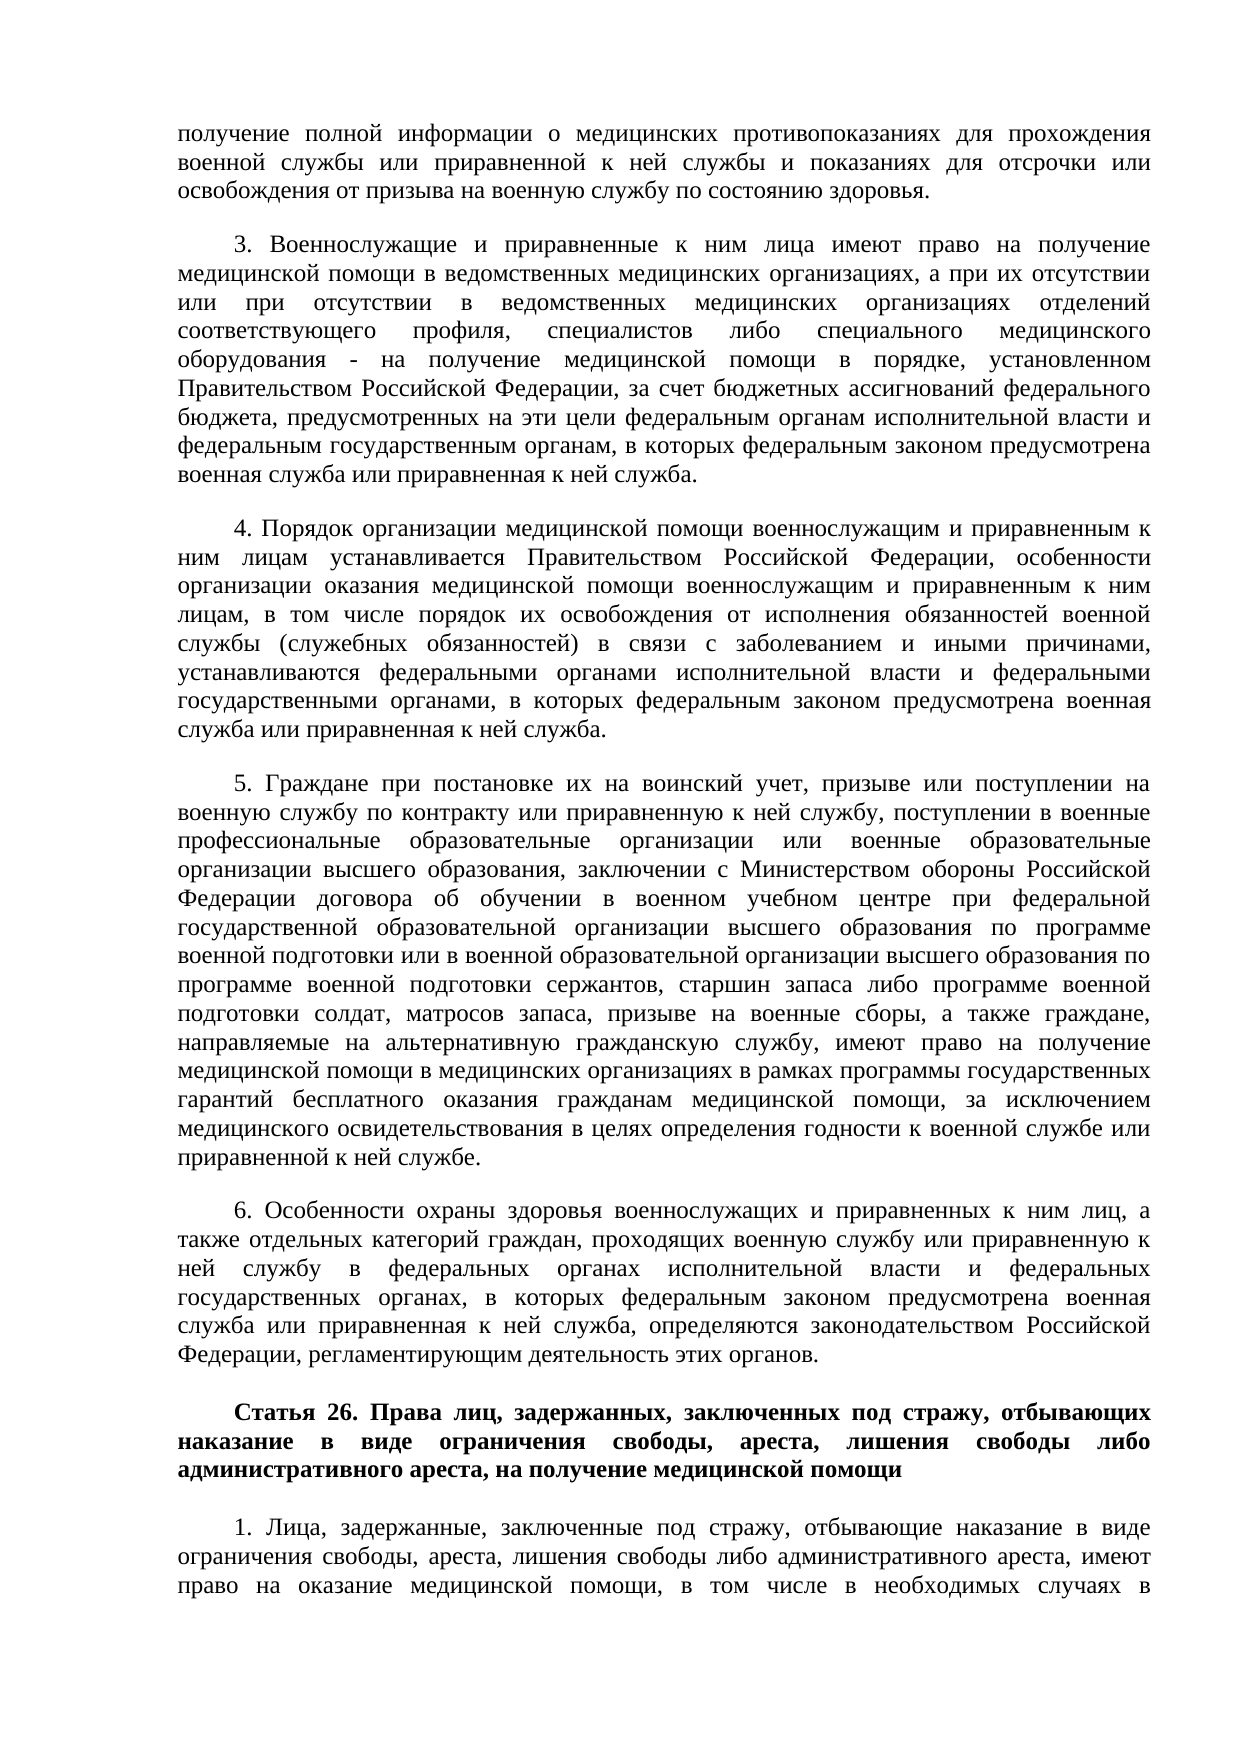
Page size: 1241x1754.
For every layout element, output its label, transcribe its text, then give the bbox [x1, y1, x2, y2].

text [177, 118, 1152, 204]
text 6. Особенности охраны здоровья военнослужащих и приравненных к ним лиц, а также отдельных категорий граждан, проходящих военную службу или приравненную к ней службу в федеральных органах исполнительной власти и федеральных государственных органах, в которых федеральным законом предусмотрена военная служба или приравненная к ней служба, определяются законодательством Российской Федерации, регламентирующим деятельность этих органов. [177, 1196, 1152, 1368]
text Статья 26. Права лиц, задержанных, заключенных под стражу, отбывающих наказание в виде ограничения свободы, ареста, лишения свободы либо административного ареста, на получение медицинской помощи [177, 1397, 1152, 1483]
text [177, 1512, 1152, 1598]
text 4. Порядок организации медицинской помощи военнослужащим и приравненным к ним лицам устанавливается Правительством Российской Федерации, особенности организации оказания медицинской помощи военнослужащим и приравненным к ним лицам, в том числе порядок их освобождения от исполнения обязанностей военной службы (служебных обязанностей) в связи с заболеванием и иными причинами, устанавливаются федеральными органами исполнительной власти и федеральными государственными органами, в которых федеральным законом предусмотрена военная служба или приравненная к ней служба. [177, 513, 1152, 743]
text 5. Граждане при постановке их на воинский учет, призыве или поступлении на военную службу по контракту или приравненную к ней службу, поступлении в военные профессиональные образовательные организации или военные образовательные организации высшего образования, заключении с Министерством обороны Российской Федерации договора об обучении в военном учебном центре при федеральной государственной образовательной организации высшего образования по программе военной подготовки или в военной образовательной организации высшего образования по программе военной подготовки сержантов, старшин запаса либо программе военной подготовки солдат, матросов запаса, призыве на военные сборы, а также граждане, направляемые на альтернативную гражданскую службу, имеют право на получение медицинской помощи в медицинских организациях в рамках программы государственных гарантий бесплатного оказания гражданам медицинской помощи, за исключением медицинского освидетельствования в целях определения годности к военной службе или приравненной к ней службе. [177, 768, 1152, 1171]
text 3. Военнослужащие и приравненные к ним лица имеют право на получение медицинской помощи в ведомственных медицинских организациях, а при их отсутствии или при отсутствии в ведомственных медицинских организациях отделений соответствующего профиля, специалистов либо специального медицинского оборудования - на получение медицинской помощи в порядке, установленном Правительством Российской Федерации, за счет бюджетных ассигнований федерального бюджета, предусмотренных на эти цели федеральным органам исполнительной власти и федеральным государственным органам, в которых федеральным законом предусмотрена военная служба или приравненная к ней служба. [177, 229, 1152, 488]
